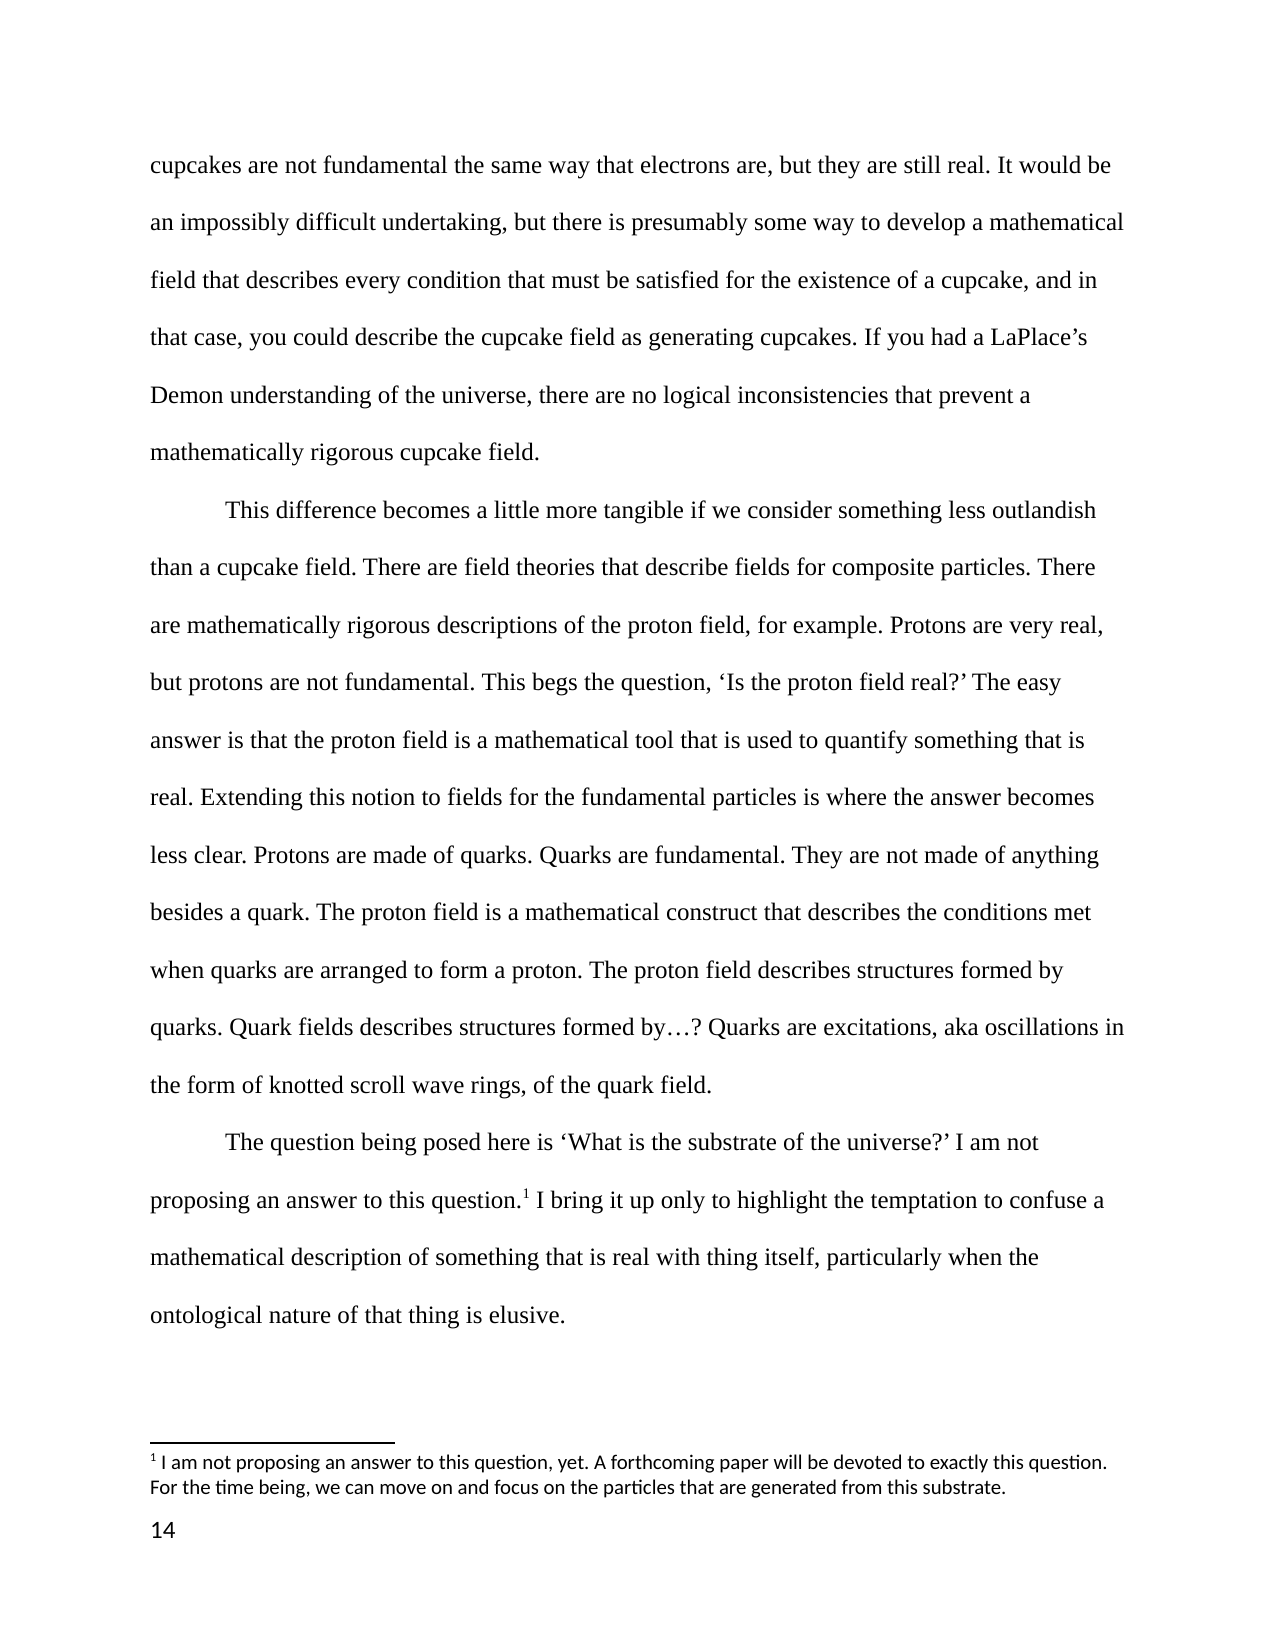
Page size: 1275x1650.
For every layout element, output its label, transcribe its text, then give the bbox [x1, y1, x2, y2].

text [150, 150, 1125, 466]
text The question being posed here is ‘What is the substrate of the universe?’ I am not proposing an answer to this question. I bring it up only to highlight the temptation to confuse a mathematical description of something that is real with thing itself, particularly when the ontological nature of that thing is elusive. [150, 1127, 1125, 1329]
text This difference becomes a little more tangible if we consider something less outlandish than a cupcake field. There are field theories that describe fields for composite particles. There are mathematically rigorous descriptions of the proton field, for example. Protons are very real, but protons are not fundamental. This begs the question, ‘Is the proton field real?’ The easy answer is that the proton field is a mathematical tool that is used to quantify something that is real. Extending this notion to fields for the fundamental particles is where the answer becomes less clear. Protons are made of quarks. Quarks are fundamental. They are not made of anything besides a quark. The proton field is a mathematical construct that describes the conditions met when quarks are arranged to form a proton. The proton field describes structures formed by quarks. Quark fields describes structures formed by…? Quarks are excitations, aka oscillations in the form of knotted scroll wave rings, of the quark field. [150, 495, 1125, 1099]
